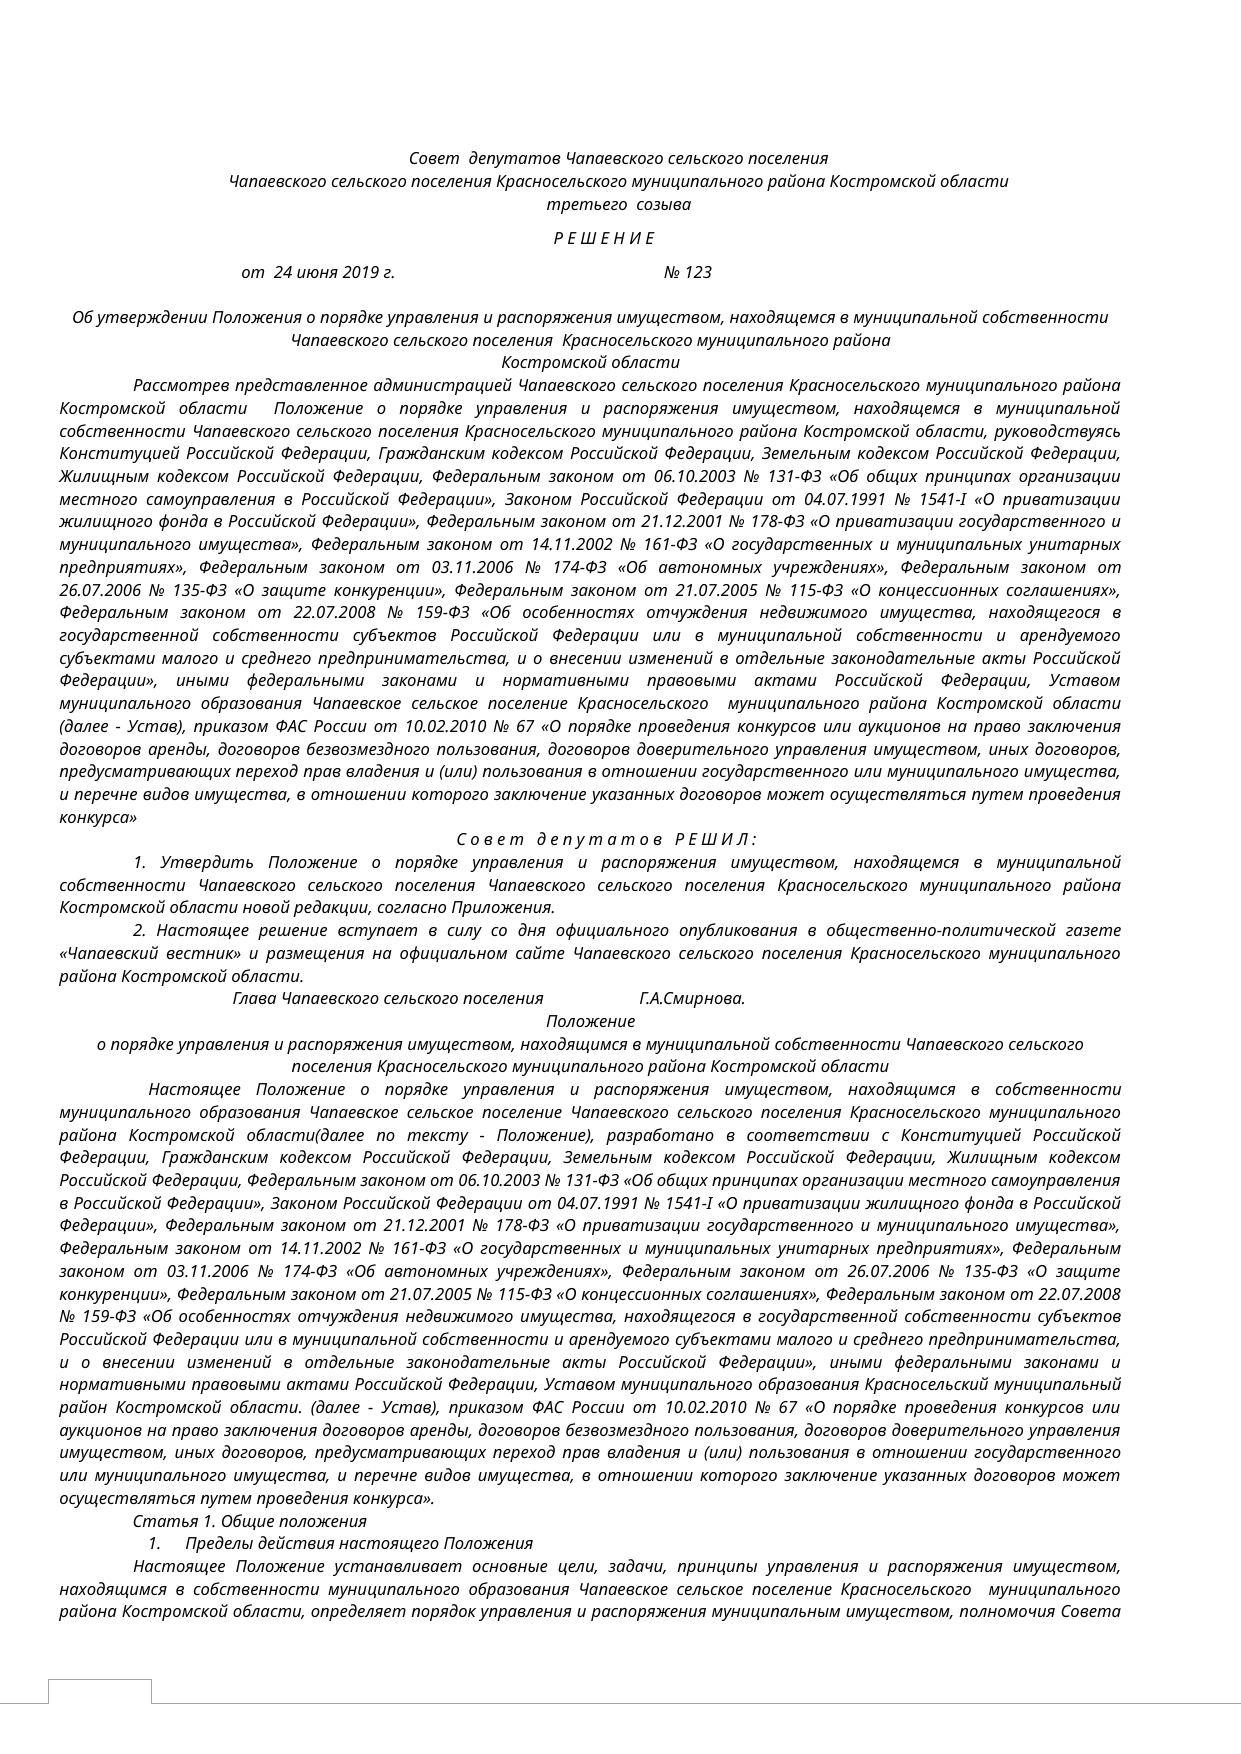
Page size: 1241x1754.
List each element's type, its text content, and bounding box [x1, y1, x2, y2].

subtitle Р Е Ш Е Н И Е [59, 226, 1122, 249]
text Статья 1. Общие положения [59, 1509, 1122, 1532]
title третьего созыва [115, 192, 1122, 215]
text о порядке управления и распоряжения имуществом, находящимся в муниципальной собственности Чапаевского сельского поселения Красносельского муниципального района Костромской области [59, 1032, 1122, 1078]
text 1. Утвердить Положение о порядке управления и распоряжения имуществом, находящемся в муниципальной собственности Чапаевского сельского поселения Чапаевского сельского поселения Красносельского муниципального района Костромской области новой редакции, согласно Приложения. [59, 851, 1122, 919]
text Глава Чапаевского сельского поселения Г.А.Смирнова. [59, 987, 1122, 1009]
text Настоящее Положение о порядке управления и распоряжения имуществом, находящимся в собственности муниципального образования Чапаевское сельское поселение Чапаевского сельского поселения Красносельского муниципального района Костромской области(далее по тексту - Положение), разработано в соответствии с Конституцией Российской Федерации, Гражданским кодексом Российской Федерации, Земельным кодексом Российской Федерации, Жилищным кодексом Российской Федерации, Федеральным законом от 06.10.2003 № 131-ФЗ «Об общих принципах организации местного самоуправления в Российской Федерации», Законом Российской Федерации от 04.07.1991 № 1541-I «О приватизации жилищного фонда в Российской Федерации», Федеральным законом от 21.12.2001 № 178-ФЗ «О приватизации государственного и муниципального имущества», Федеральным законом от 14.11.2002 № 161-ФЗ «О государственных и муниципальных унитарных предприятиях», Федеральным законом от 03.11.2006 № 174-ФЗ «Об автономных учреждениях», Федеральным законом от 26.07.2006 № 135-ФЗ «О защите конкуренции», Федеральным законом от 21.07.2005 № 115-ФЗ «О концессионных соглашениях», Федеральным законом от 22.07.2008 № 159-ФЗ «Об особенностях отчуждения недвижимого имущества, находящегося в государственной собственности субъектов Российской Федерации или в муниципальной собственности и арендуемого субъектами малого и среднего предпринимательства, и о внесении изменений в отдельные законодательные акты Российской Федерации», иными федеральными законами и нормативными правовыми актами Российской Федерации, Уставом муниципального образования Красносельский муниципальный район Костромской области. (далее - Устав), приказом ФАС России от 10.02.2010 № 67 «О порядке проведения конкурсов или аукционов на право заключения договоров аренды, договоров безвозмездного пользования, договоров доверительного управления имуществом, иных договоров, предусматривающих переход прав владения и (или) пользования в отношении государственного или муниципального имущества, и перечне видов имущества, в отношении которого заключение указанных договоров может осуществляться путем проведения конкурса». [59, 1078, 1122, 1509]
title Совет депутатов Чапаевского сельского поселения [115, 147, 1122, 169]
text 2. Настоящее решение вступает в силу со дня официального опубликования в общественно-политической газете «Чапаевский вестник» и размещения на официальном сайте Чапаевского сельского поселения Красносельского муниципального района Костромской области. [59, 919, 1122, 987]
text Об утверждении Положения о порядке управления и распоряжения имуществом, находящемся в муниципальной собственности Чапаевского сельского поселения Красносельского муниципального района [59, 306, 1122, 351]
text от 24 июня 2019 г. № 123 [59, 260, 1122, 283]
title Чапаевского сельского поселения Красносельского муниципального района Костромской области [115, 169, 1122, 192]
text Костромской области [59, 351, 1122, 374]
text Совет депутатов РЕШИЛ: [59, 828, 1122, 851]
list Пределы действия настоящего Положения [148, 1532, 1122, 1554]
text Положение [59, 1009, 1122, 1032]
text Рассмотрев представленное администрацией Чапаевского сельского поселения Красносельского муниципального района Костромской области Положение о порядке управления и распоряжения имуществом, находящемся в муниципальной собственности Чапаевского сельского поселения Красносельского муниципального района Костромской области, руководствуясь Конституцией Российской Федерации, Гражданским кодексом Российской Федерации, Земельным кодексом Российской Федерации, Жилищным кодексом Российской Федерации, Федеральным законом от 06.10.2003 № 131-ФЗ «Об общих принципах организации местного самоуправления в Российской Федерации», Законом Российской Федерации от 04.07.1991 № 1541-I «О приватизации жилищного фонда в Российской Федерации», Федеральным законом от 21.12.2001 № 178-ФЗ «О приватизации государственного и муниципального имущества», Федеральным законом от 14.11.2002 № 161-ФЗ «О государственных и муниципальных унитарных предприятиях», Федеральным законом от 03.11.2006 № 174-ФЗ «Об автономных учреждениях», Федеральным законом от 26.07.2006 № 135-ФЗ «О защите конкуренции», Федеральным законом от 21.07.2005 № 115-ФЗ «О концессионных соглашениях», Федеральным законом от 22.07.2008 № 159-ФЗ «Об особенностях отчуждения недвижимого имущества, находящегося в государственной собственности субъектов Российской Федерации или в муниципальной собственности и арендуемого субъектами малого и среднего предпринимательства, и о внесении изменений в отдельные законодательные акты Российской Федерации», иными федеральными законами и нормативными правовыми актами Российской Федерации, Уставом муниципального образования Чапаевское сельское поселение Красносельского муниципального района Костромской области (далее - Устав), приказом ФАС России от 10.02.2010 № 67 «О порядке проведения конкурсов или аукционов на право заключения договоров аренды, договоров безвозмездного пользования, договоров доверительного управления имуществом, иных договоров, предусматривающих переход прав владения и (или) пользования в отношении государственного или муниципального имущества, и перечне видов имущества, в отношении которого заключение указанных договоров может осуществляться путем проведения конкурса» [59, 374, 1122, 828]
